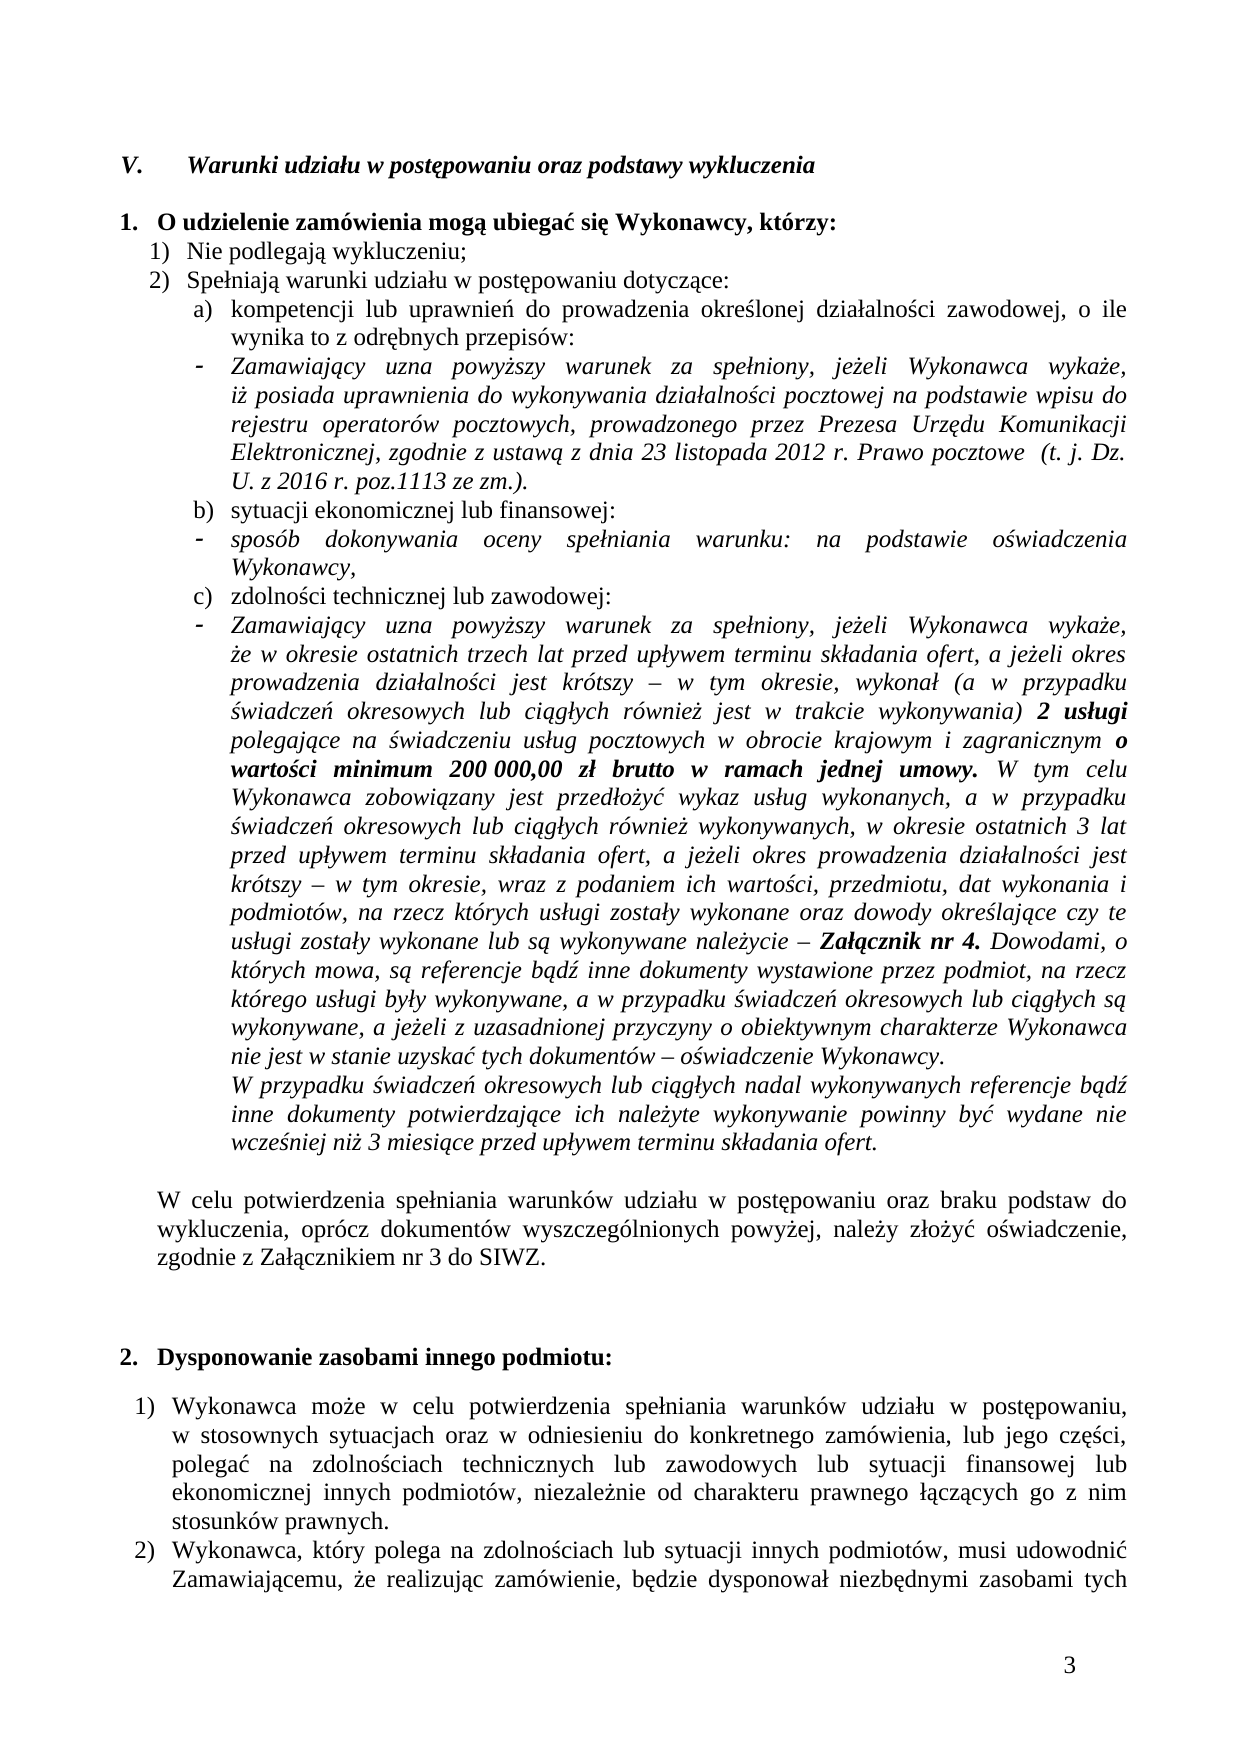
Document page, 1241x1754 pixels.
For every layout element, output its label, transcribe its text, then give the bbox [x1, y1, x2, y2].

list sposób dokonywania oceny spełniania warunku: na podstawie oświadczenia Wykonawcy, [193, 524, 1128, 581]
list Dysponowanie zasobami innego podmiotu: [119, 1342, 1128, 1370]
list O udzielenie zamówienia mogą ubiegać się Wykonawcy, którzy: [119, 207, 1128, 236]
list sytuacji ekonomicznej lub finansowej: [193, 495, 1128, 524]
list Wykonawca może w celu potwierdzenia spełniania warunków udziału w postępowaniu, w stosownych sytuacjach oraz w odniesieniu do konkretnego zamówienia, lub jego części, polegać na zdolnościach technicznych lub zawodowych lub sytuacji finansowej lub ekonomicznej innych podmiotów, niezależnie od charakteru prawnego łączących go z nim stosunków prawnych. [134, 1391, 1128, 1535]
text W celu potwierdzenia spełniania warunków udziału w postępowaniu oraz braku podstaw do wykluczenia, oprócz dokumentów wyszczególnionych powyżej, należy złożyć oświadczenie, zgodnie z Załącznikiem nr 3 do SIWZ. [157, 1185, 1128, 1271]
list kompetencji lub uprawnień do prowadzenia określonej działalności zawodowej, o ile wynika to z odrębnych przepisów: [193, 294, 1128, 351]
list zdolności technicznej lub zawodowej: [193, 581, 1128, 610]
list Warunki udziału w postępowaniu oraz podstawy wykluczenia [120, 150, 1128, 179]
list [134, 1535, 1128, 1592]
list Zamawiający uzna powyższy warunek za spełniony, jeżeli Wykonawca wykaże, że w okresie ostatnich trzech lat przed upływem terminu składania ofert, a jeżeli okres prowadzenia działalności jest krótszy – w tym okresie, wykonał (a w przypadku świadczeń okresowych lub ciągłych również jest w trakcie wykonywania) 2 usługi polegające na świadczeniu usług pocztowych w obrocie krajowym i zagranicznym o wartości minimum 200 000,00 zł brutto w ramach jednej umowy. W tym celu Wykonawca zobowiązany jest przedłożyć wykaz usług wykonanych, a w przypadku świadczeń okresowych lub ciągłych również wykonywanych, w okresie ostatnich 3 lat przed upływem terminu składania ofert, a jeżeli okres prowadzenia działalności jest krótszy – w tym okresie, wraz z podaniem ich wartości, przedmiotu, dat wykonania i podmiotów, na rzecz których usługi zostały wykonane oraz dowody określające czy te usługi zostały wykonane lub są wykonywane należycie – Załącznik nr 4. Dowodami, o których mowa, są referencje bądź inne dokumenty wystawione przez podmiot, na rzecz którego usługi były wykonywane, a w przypadku świadczeń okresowych lub ciągłych są wykonywane, a jeżeli z uzasadnionej przyczyny o obiektywnym charakterze Wykonawca nie jest w stanie uzyskać tych dokumentów – oświadczenie Wykonawcy. [193, 610, 1128, 1070]
list Zamawiający uzna powyższy warunek za spełniony, jeżeli Wykonawca wykaże, iż posiada uprawnienia do wykonywania działalności pocztowej na podstawie wpisu do rejestru operatorów pocztowych, prowadzonego przez Prezesa Urzędu Komunikacji Elektronicznej, zgodnie z ustawą z dnia 23 listopada 2012 r. Prawo pocztowe (t. j. Dz. U. z 2016 r. poz.1113 ze zm.). [193, 351, 1128, 495]
list Nie podlegają wykluczeniu; [149, 236, 1128, 265]
list Spełniają warunki udziału w postępowaniu dotyczące: [149, 265, 1128, 294]
text W przypadku świadczeń okresowych lub ciągłych nadal wykonywanych referencje bądź inne dokumenty potwierdzające ich należyte wykonywanie powinny być wydane nie wcześniej niż 3 miesiące przed upływem terminu składania ofert. [231, 1070, 1128, 1156]
